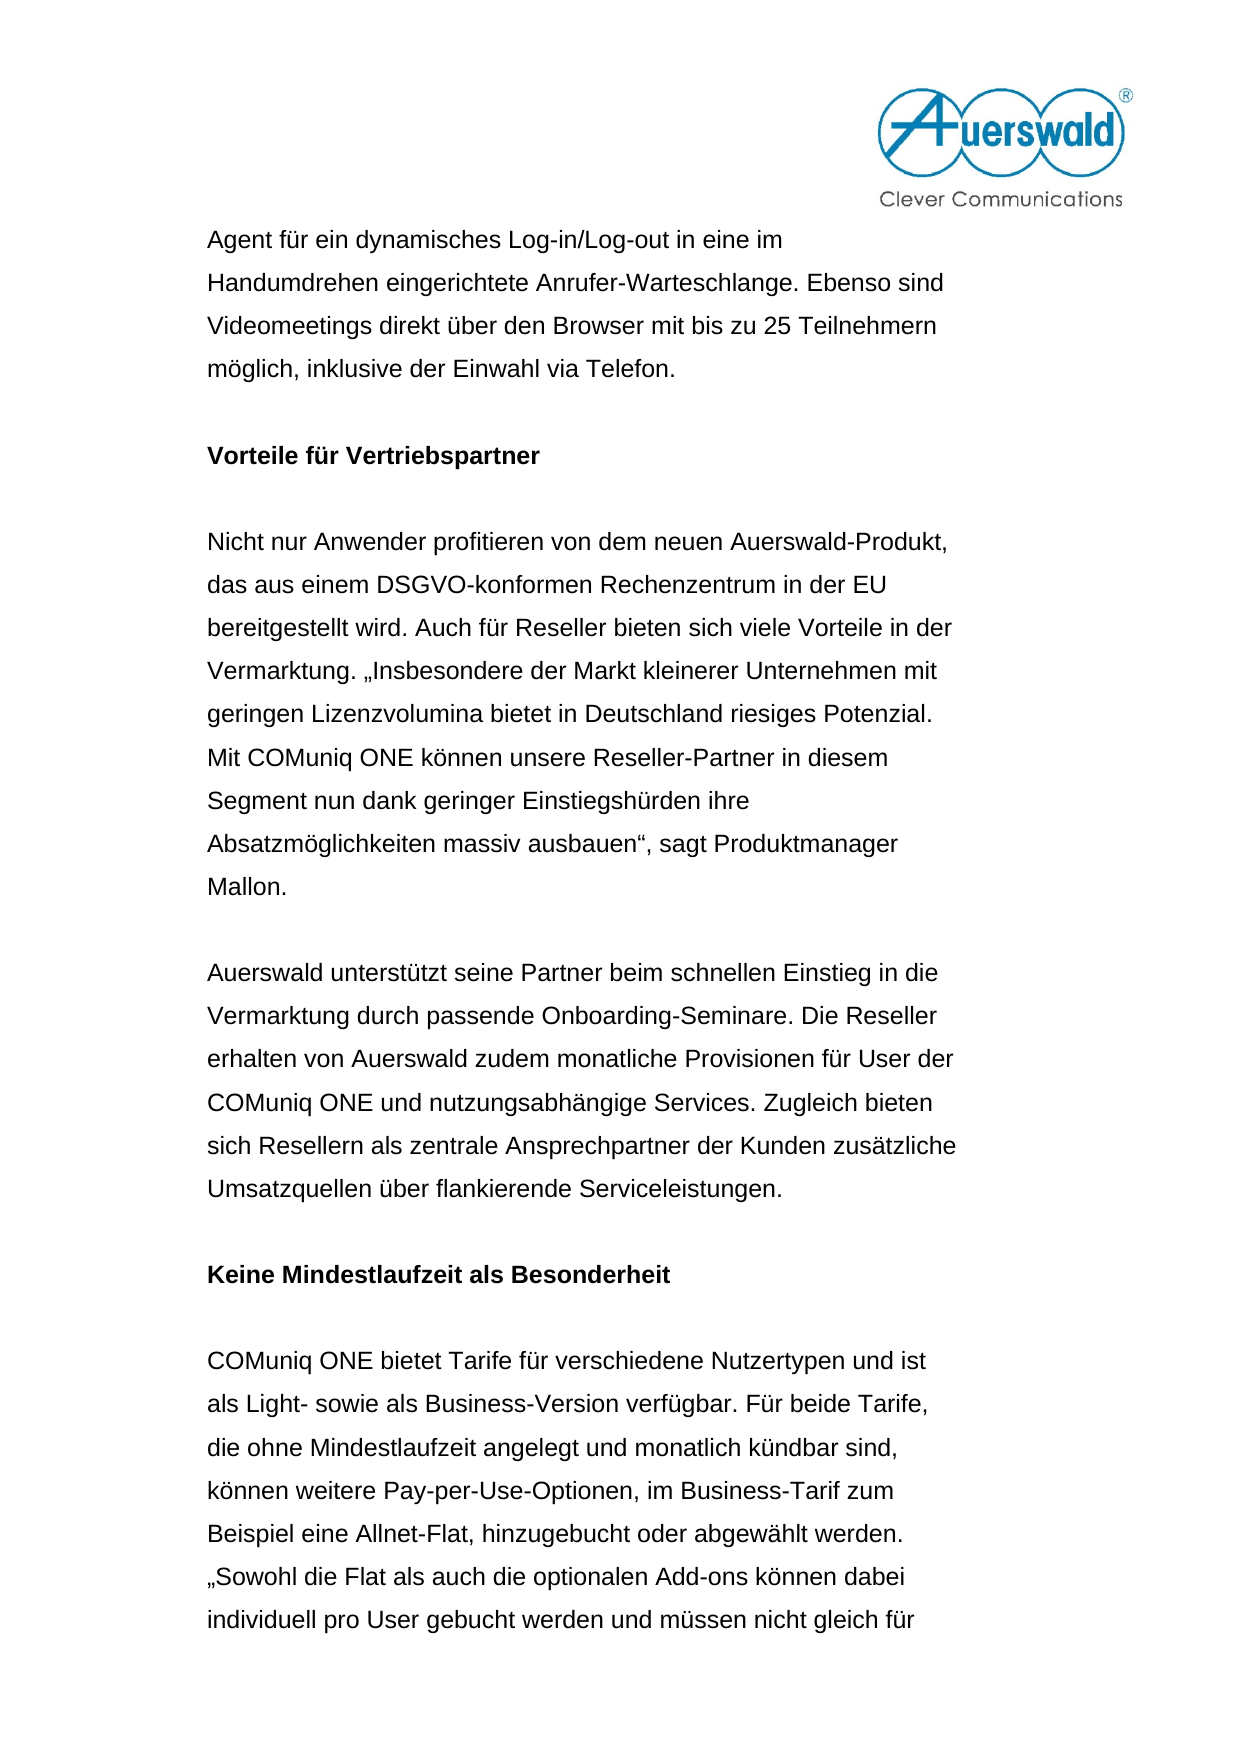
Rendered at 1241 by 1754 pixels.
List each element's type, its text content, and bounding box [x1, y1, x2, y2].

picture [922, 106, 937, 122]
text Auerswald unterstützt seine Partner beim schnellen Einstieg in die Vermarktung durch passende Onboarding-Seminare. Die Reseller erhalten von Auerswald zudem monatliche Provisionen für User der COMuniq ONE und nutzungsabhängige Services. Zugleich bieten sich Resellern als zentrale Ansprechpartner der Kunden zusätzliche Umsatzquellen über flankierende Serviceleistungen. [207, 958, 960, 1203]
text Vorteile für Vertriebspartner [207, 441, 960, 469]
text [207, 1346, 960, 1634]
picture [870, 83, 1139, 211]
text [207, 131, 960, 383]
text Nicht nur Anwender profitieren von dem neuen Auerswald-Produkt, das aus einem DSGVO-konformen Rechenzentrum in der EU bereitgestellt wird. Auch für Reseller bieten sich viele Vorteile in der Vermarktung. „Insbesondere der Markt kleinerer Unternehmen mit geringen Lizenzvolumina bietet in Deutschland riesiges Potenzial. Mit COMuniq ONE können unsere Reseller-Partner in diesem Segment nun dank geringer Einstiegshürden ihre Absatzmöglichkeiten massiv ausbauen“, sagt Produktmanager Mallon. [207, 527, 960, 901]
text Keine Mindestlaufzeit als Besonderheit [207, 1260, 960, 1289]
